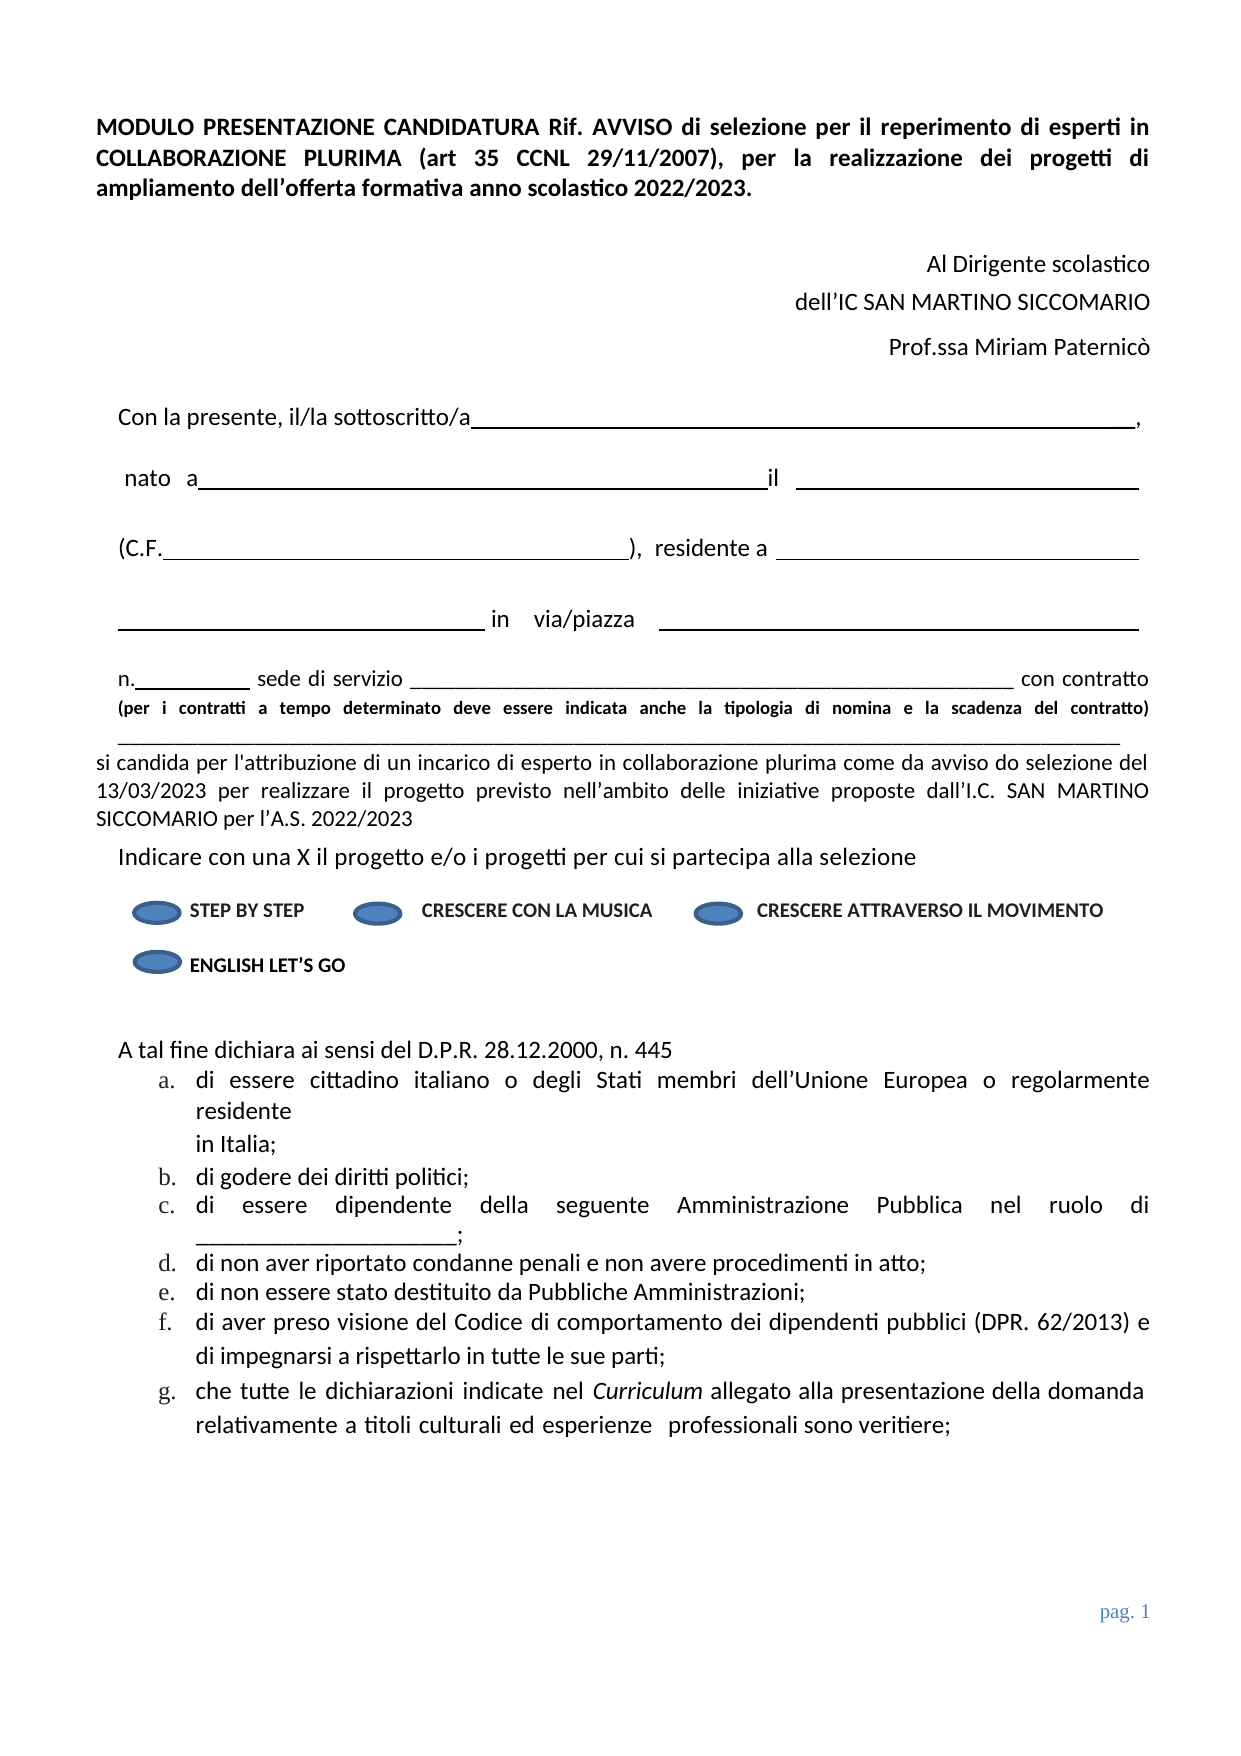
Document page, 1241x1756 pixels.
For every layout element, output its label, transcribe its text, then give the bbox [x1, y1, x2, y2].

list di essere dipendente della seguente Amministrazione Pubblica nel ruolo di _____________________; [158, 1191, 1150, 1248]
list di non essere stato destituito da Pubbliche Amministrazioni; [158, 1277, 1150, 1306]
list di non aver riportato condanne penali e non avere procedimenti in atto; [158, 1248, 1150, 1277]
text ENGLISH LET’S GO [96, 952, 1150, 977]
list di godere dei diritti politici; [158, 1162, 1150, 1191]
text nato a il [124, 462, 1150, 493]
text Prof.ssa Miriam Paternicò [672, 332, 1150, 362]
text STEP BY STEP CRESCERE CON LA MUSICA CRESCERE ATTRAVERSO IL MOVIMENTO [96, 897, 1145, 922]
text dell’IC SAN MARTINO SICCOMARIO [672, 286, 1150, 317]
text si candida per l'attribuzione di un incarico di esperto in collaborazione plurima come da avviso do selezione del 13/03/2023 per realizzare il progetto previsto nell’ambito delle iniziative proposte dall’I.C. SAN MARTINO SICCOMARIO per l’A.S. 2022/2023 [96, 748, 1150, 832]
text Indicare con una X il progetto e/o i progetti per cui si partecipa alla selezione [118, 842, 1150, 872]
text in Italia; [195, 1129, 1150, 1159]
text n. sede di servizio _____________________________________________________ con contratto (per i contratti a tempo determinato deve essere indicata anche la tipologia di nomina e la scadenza del contratto) ________________________________________________________________________________________ [118, 664, 1150, 748]
text Al Dirigente scolastico [672, 248, 1150, 278]
text MODULO PRESENTAZIONE CANDIDATURA Rif. AVVISO di selezione per il reperimento di esperti in COLLABORAZIONE PLURIMA (art 35 CCNL 29/11/2007), per la realizzazione dei progetti di ampliamento dell’offerta formativa anno scolastico 2022/2023. [96, 111, 1150, 203]
list di aver preso visione del Codice di comportamento dei dipendenti pubblici (DPR. 62/2013) e di impegnarsi a rispettarlo in tutte le sue parti; [158, 1306, 1150, 1371]
text (C.F. ), residente a [118, 533, 1150, 563]
list che tutte le dichiarazioni indicate nel Curriculum allegato alla presentazione della domanda relativamente a titoli culturali ed esperienze professionali sono veritiere; [158, 1375, 1144, 1440]
text Con la presente, il/la sottoscritto/a __, [118, 401, 1150, 432]
text in via/piazza [118, 603, 1150, 633]
text A tal fine dichiara ai sensi del D.P.R. 28.12.2000, n. 445 [118, 1034, 1150, 1065]
list di essere cittadino italiano o degli Stati membri dell’Unione Europea o regolarmente residente [158, 1065, 1150, 1126]
